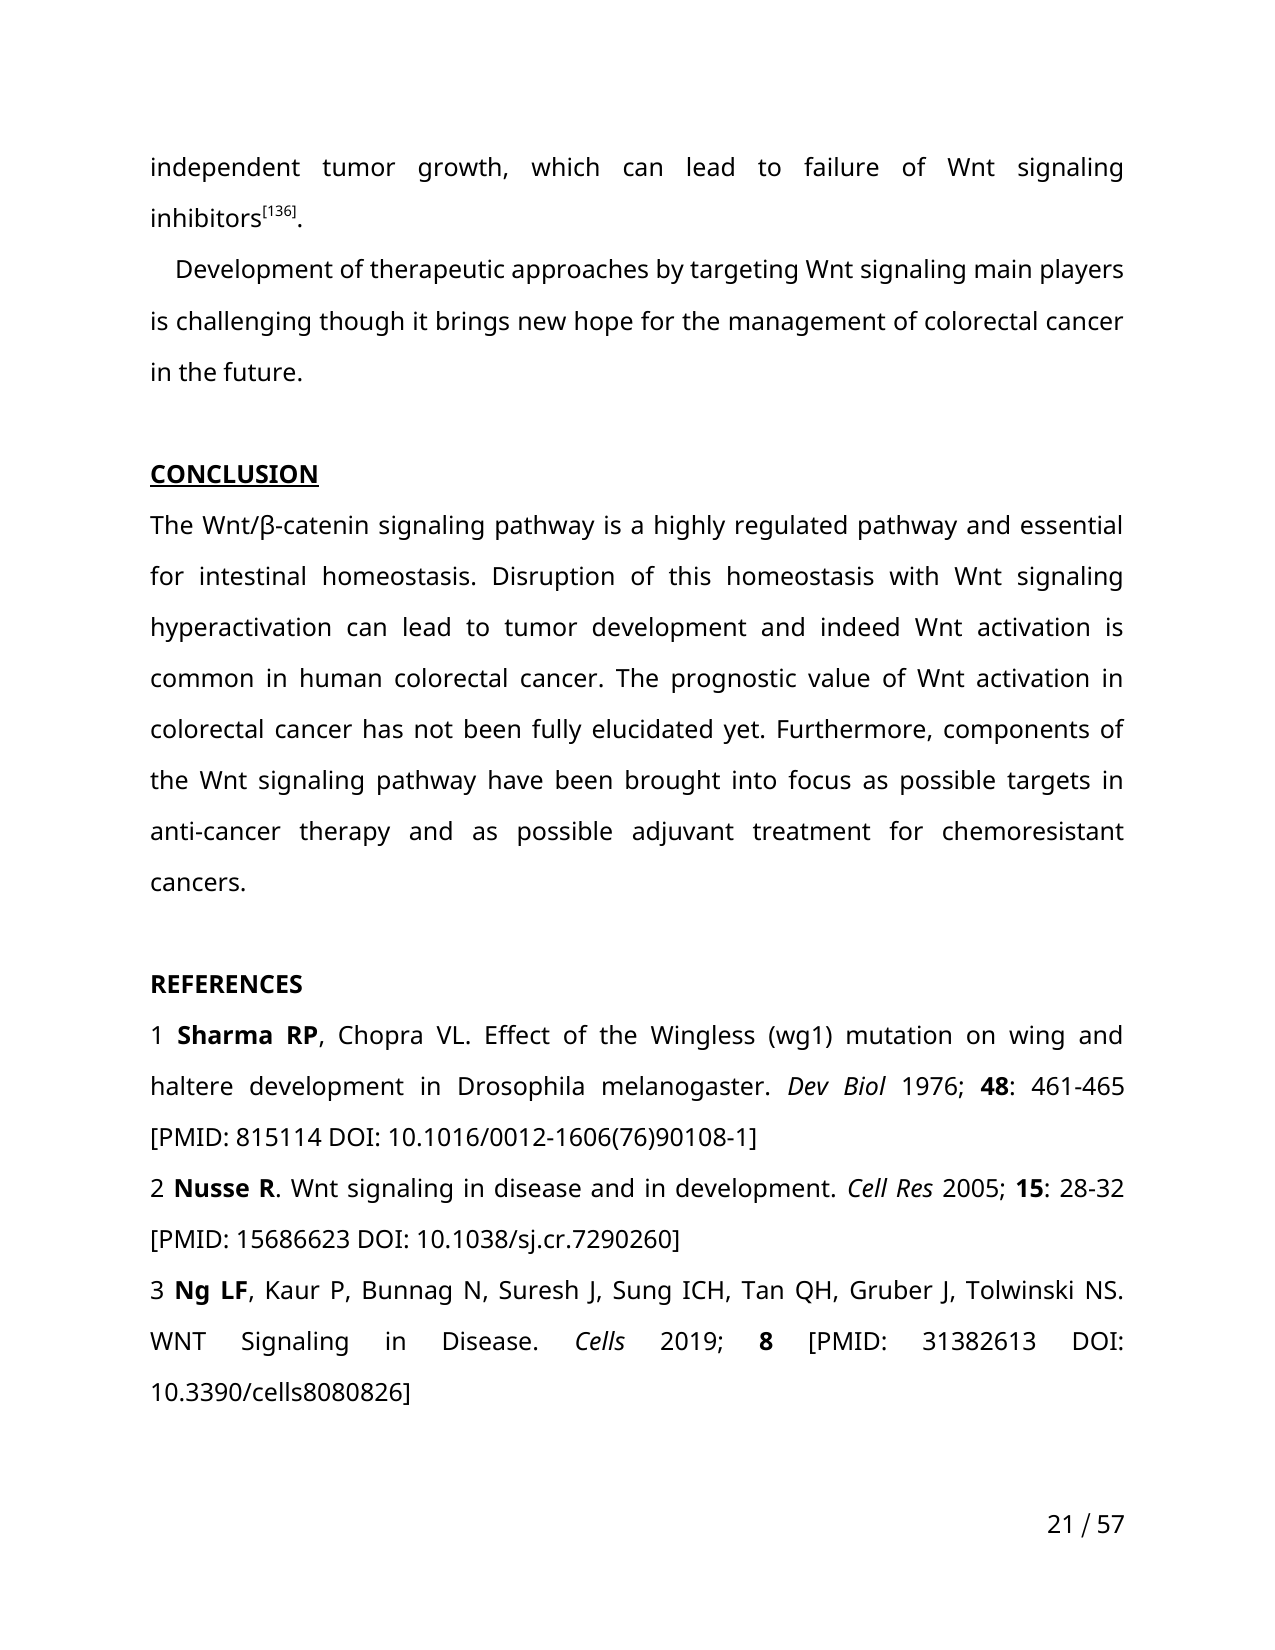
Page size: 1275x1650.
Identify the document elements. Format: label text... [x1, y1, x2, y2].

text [150, 150, 1125, 235]
text 2 Nusse R. Wnt signaling in disease and in development. Cell Res 2005; 15: 28-32 [PMID: 15686623 DOI: 10.1038/sj.cr.7290260] [150, 1171, 1125, 1256]
text 3 Ng LF, Kaur P, Bunnag N, Suresh J, Sung ICH, Tan QH, Gruber J, Tolwinski NS. WNT Signaling in Disease. Cells 2019; 8 [PMID: 31382613 DOI: 10.3390/cells8080826] [150, 1273, 1125, 1409]
text Development of therapeutic approaches by targeting Wnt signaling main players is challenging though it brings new hope for the management of colorectal cancer in the future. [150, 252, 1125, 388]
text CONCLUSION [150, 456, 1125, 490]
text 1 Sharma RP, Chopra VL. Effect of the Wingless (wg1) mutation on wing and haltere development in Drosophila melanogaster. Dev Biol 1976; 48: 461-465 [PMID: 815114 DOI: 10.1016/0012-1606(76)90108-1] [150, 1018, 1125, 1154]
text The Wnt/β-catenin signaling pathway is a highly regulated pathway and essential for intestinal homeostasis. Disruption of this homeostasis with Wnt signaling hyperactivation can lead to tumor development and indeed Wnt activation is common in human colorectal cancer. The prognostic value of Wnt activation in colorectal cancer has not been fully elucidated yet. Furthermore, components of the Wnt signaling pathway have been brought into focus as possible targets in anti-cancer therapy and as possible adjuvant treatment for chemoresistant cancers. [150, 507, 1125, 899]
text REFERENCES [150, 967, 1125, 1001]
